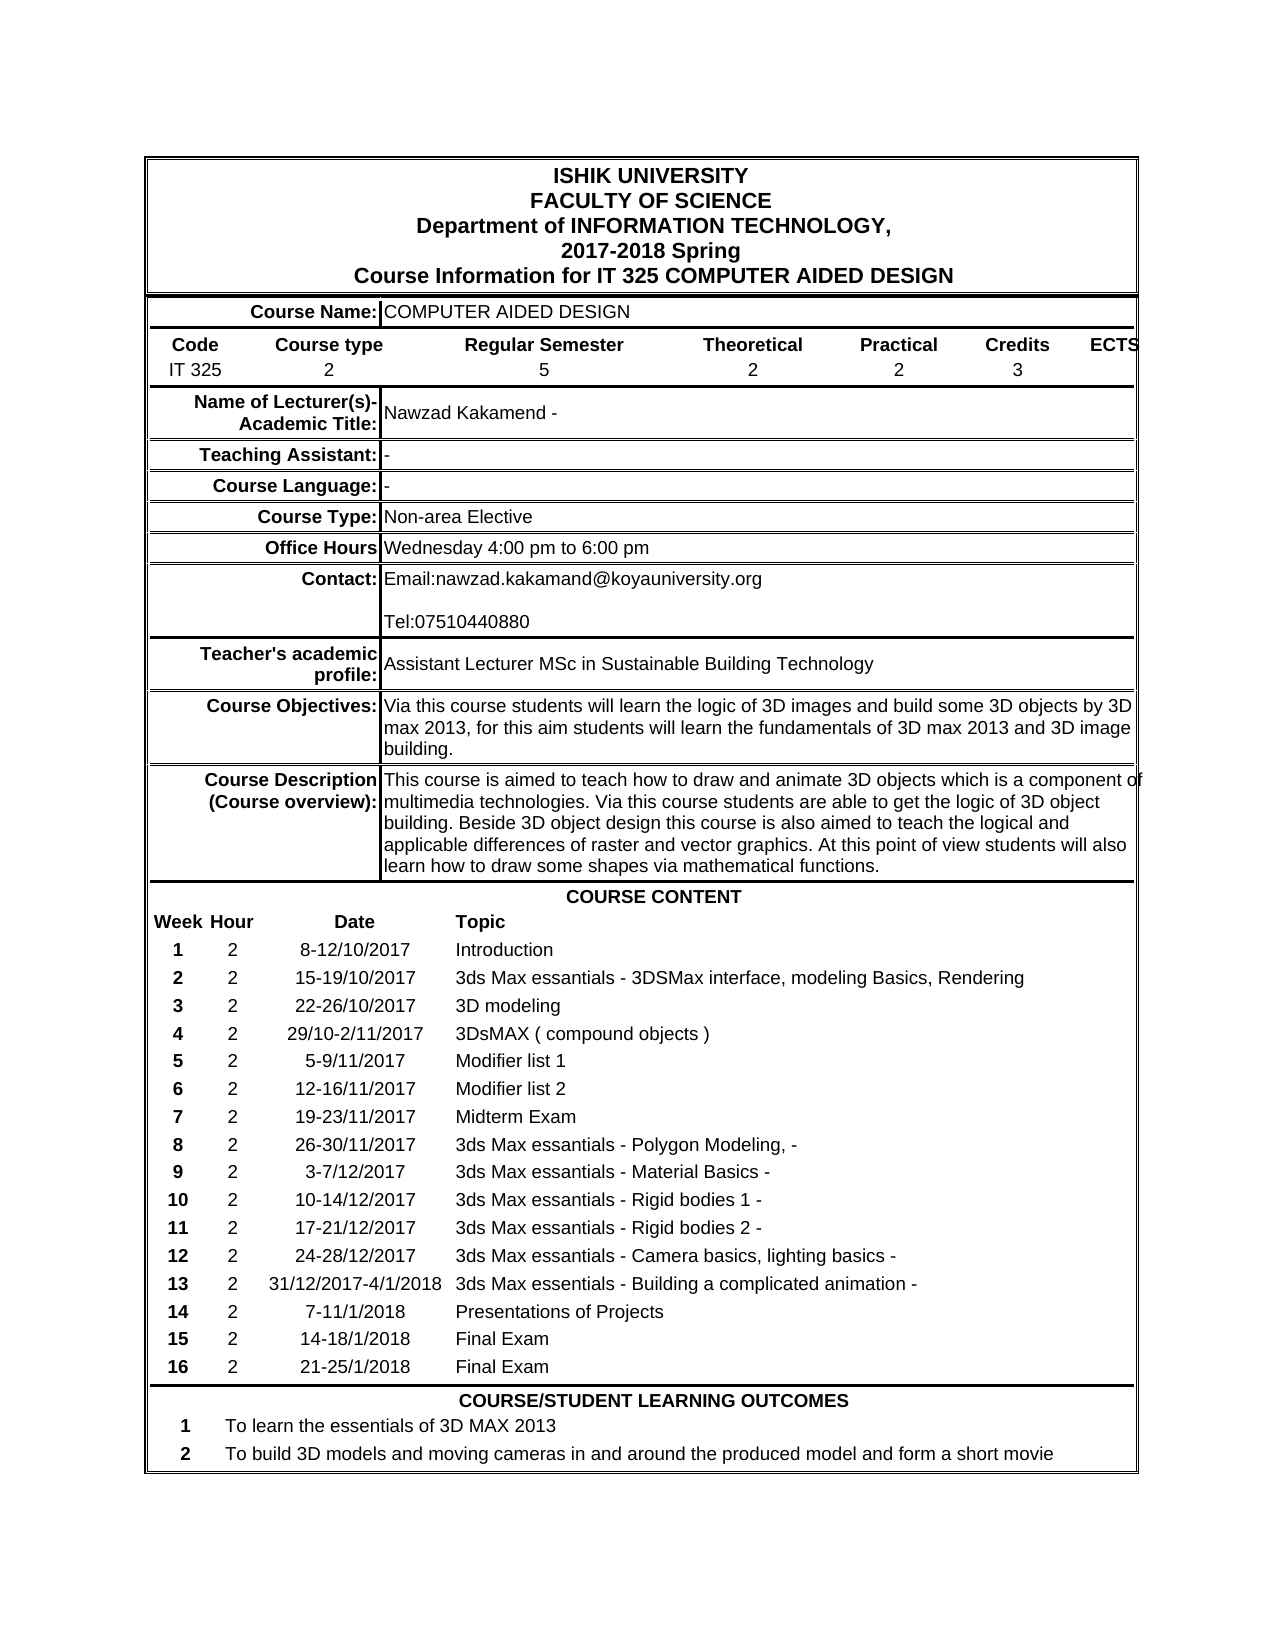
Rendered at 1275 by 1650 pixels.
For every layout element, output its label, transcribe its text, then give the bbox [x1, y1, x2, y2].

table_header Peer review [138, 150, 1137, 1480]
